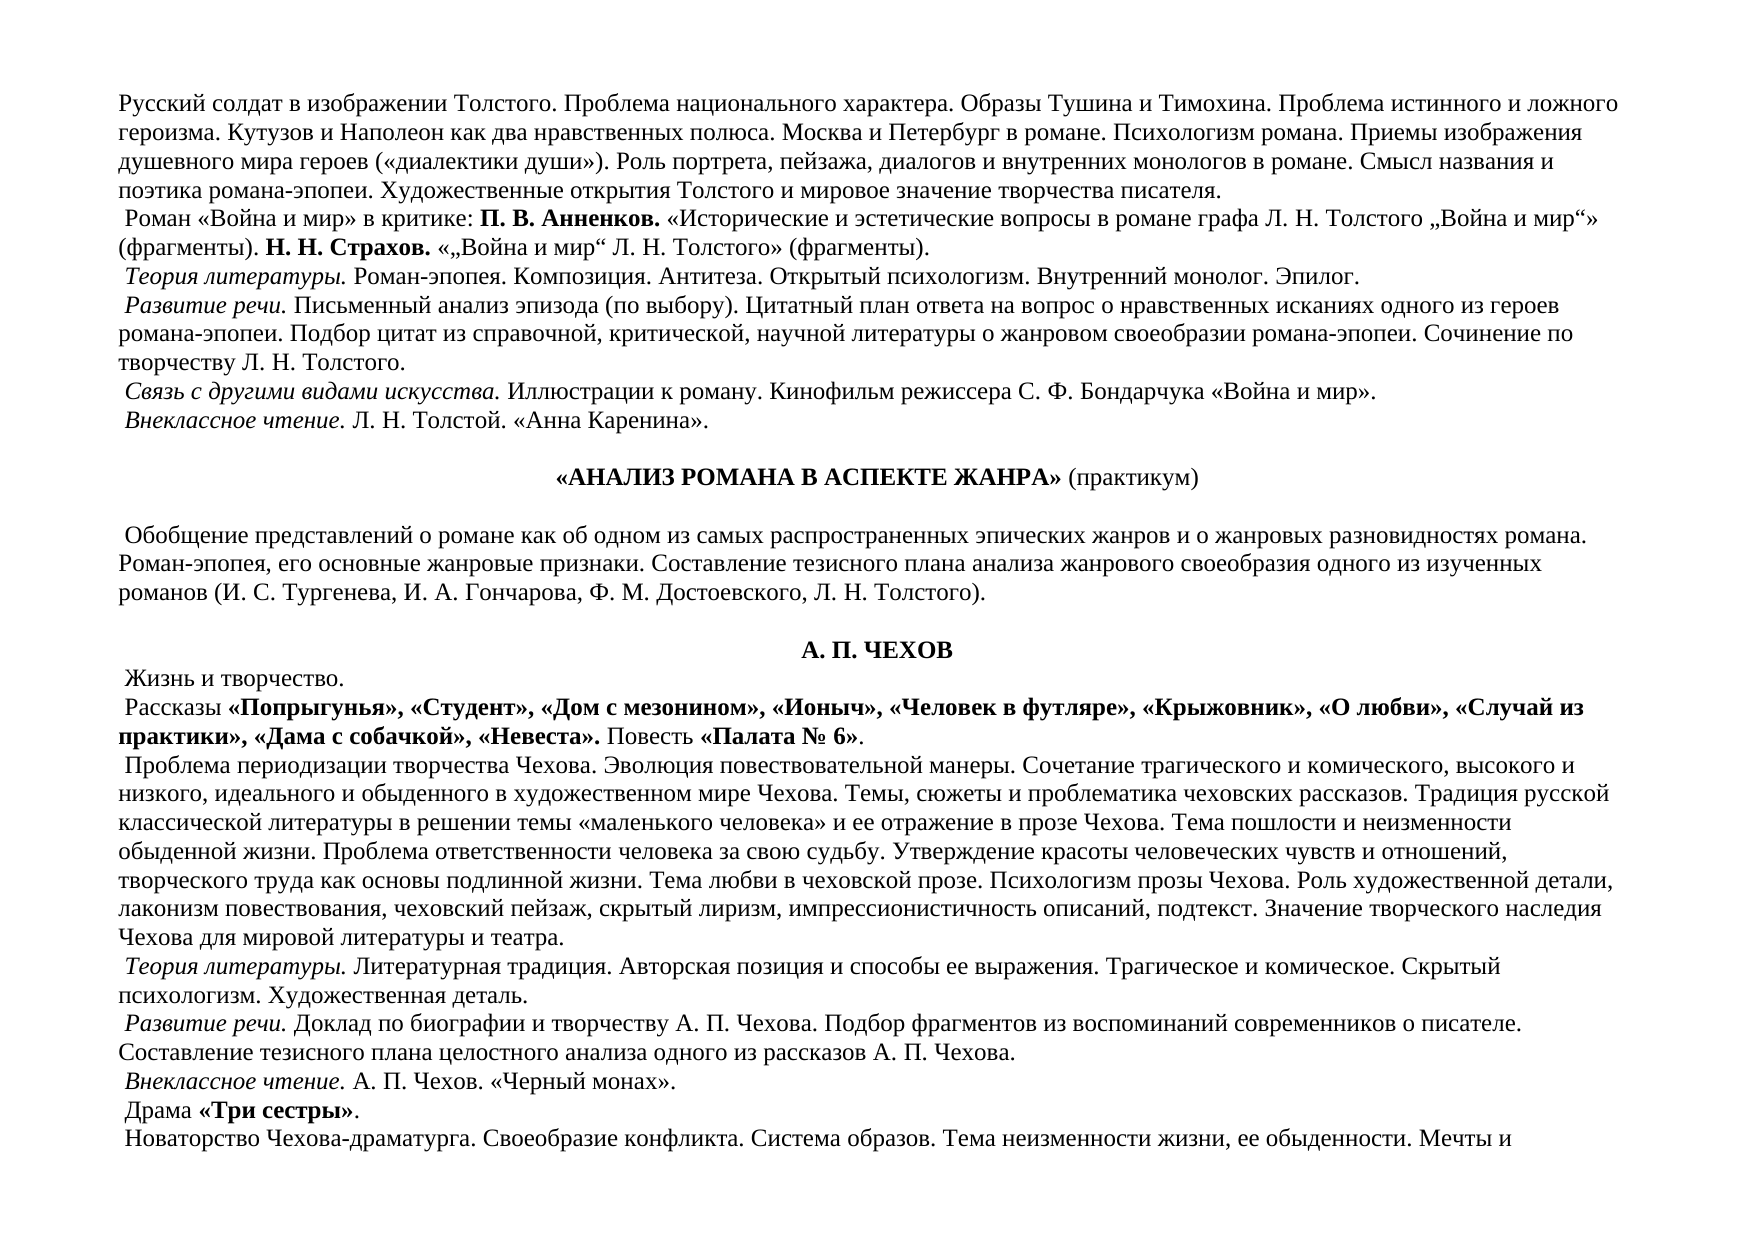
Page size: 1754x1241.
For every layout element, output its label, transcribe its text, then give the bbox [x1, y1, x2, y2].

text Обобщение представлений о романе как об одном из самых распространенных эпических жанров и о жанровых разновидностях романа. Роман-эпопея, его основные жанровые признаки. Составление тезисного плана анализа жанрового своеобразия одного из изученных романов (И. С. Тургенева, И. А. Гончарова, Ф. М. Достоевского, Л. Н. Толстого). [118, 491, 1636, 635]
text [118, 663, 1636, 1152]
text А. П. ЧЕХОВ [118, 635, 1636, 663]
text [118, 88, 1636, 462]
text «АНАЛИЗ РОМАНА В АСПЕКТЕ ЖАНРА» (практикум) [118, 462, 1636, 491]
